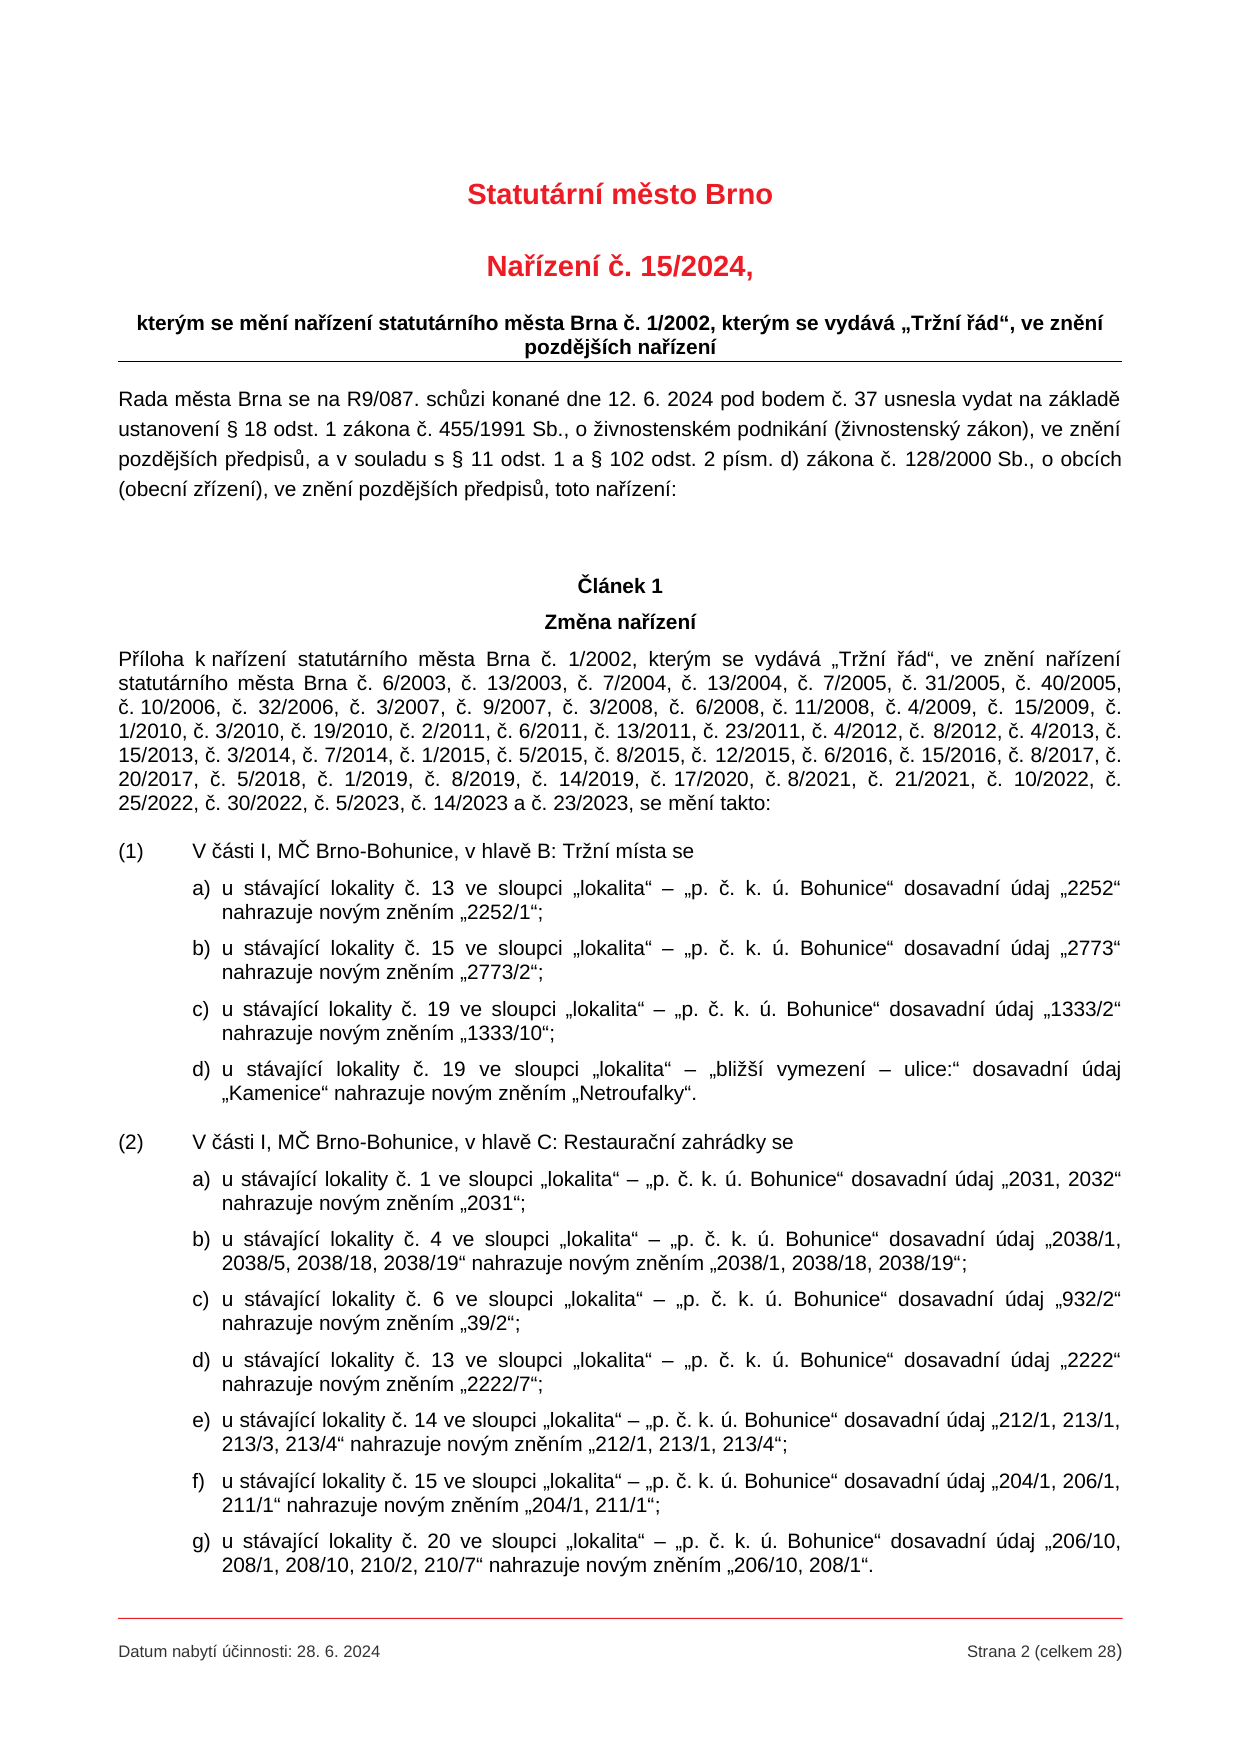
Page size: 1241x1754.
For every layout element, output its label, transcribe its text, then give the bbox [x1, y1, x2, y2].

list u stávající lokality č. 15 ve sloupci „lokalita“ – „p. č. k. ú. Bohunice“ dosavadní údaj „2773“ nahrazuje novým zněním „2773/2“; [192, 936, 1122, 984]
text Statutární město Brno [118, 177, 1122, 211]
text kterým se mění nařízení statutárního města Brna č. 1/2002, kterým se vydává „Tržní řád“, ve znění pozdějších nařízení [118, 311, 1122, 361]
list u stávající lokality č. 20 ve sloupci „lokalita“ – „p. č. k. ú. Bohunice“ dosavadní údaj „206/10, 208/1, 208/10, 210/2, 210/7“ nahrazuje novým zněním „206/10, 208/1“. [192, 1529, 1122, 1577]
list u stávající lokality č. 1 ve sloupci „lokalita“ – „p. č. k. ú. Bohunice“ dosavadní údaj „2031, 2032“ nahrazuje novým zněním „2031“; [192, 1166, 1122, 1214]
list u stávající lokality č. 13 ve sloupci „lokalita“ – „p. č. k. ú. Bohunice“ dosavadní údaj „2222“ nahrazuje novým zněním „2222/7“; [192, 1348, 1122, 1396]
text Příloha k nařízení statutárního města Brna č. 1/2002, kterým se vydává „Tržní řád“, ve znění nařízení statutárního města Brna č. 6/2003, č. 13/2003, č. 7/2004, č. 13/2004, č. 7/2005, č. 31/2005, č. 40/2005, č. 10/2006, č. 32/2006, č. 3/2007, č. 9/2007, č. 3/2008, č. 6/2008, č. 11/2008, č. 4/2009, č. 15/2009, č. 1/2010, č. 3/2010, č. 19/2010, č. 2/2011, č. 6/2011, č. 13/2011, č. 23/2011, č. 4/2012, č. 8/2012, č. 4/2013, č. 15/2013, č. 3/2014, č. 7/2014, č. 1/2015, č. 5/2015, č. 8/2015, č. 12/2015, č. 6/2016, č. 15/2016, č. 8/2017, č. 20/2017, č. 5/2018, č. 1/2019, č. 8/2019, č. 14/2019, č. 17/2020, č. 8/2021, č. 21/2021, č. 10/2022, č. 25/2022, č. 30/2022, č. 5/2023, č. 14/2023 a č. 23/2023, se mění takto: [118, 647, 1122, 814]
text Článek 1 [118, 574, 1122, 598]
text Změna nařízení [118, 610, 1122, 634]
list u stávající lokality č. 14 ve sloupci „lokalita“ – „p. č. k. ú. Bohunice“ dosavadní údaj „212/1, 213/1, 213/3, 213/4“ nahrazuje novým zněním „212/1, 213/1, 213/4“; [192, 1408, 1122, 1456]
list u stávající lokality č. 13 ve sloupci „lokalita“ – „p. č. k. ú. Bohunice“ dosavadní údaj „2252“ nahrazuje novým zněním „2252/1“; [192, 876, 1122, 924]
list u stávající lokality č. 4 ve sloupci „lokalita“ – „p. č. k. ú. Bohunice“ dosavadní údaj „2038/1, 2038/5, 2038/18, 2038/19“ nahrazuje novým zněním „2038/1, 2038/18, 2038/19“; [192, 1227, 1122, 1275]
list V části I, MČ Brno-Bohunice, v hlavě C: Restaurační zahrádky se [118, 1130, 1122, 1154]
text Rada města Brna se na R9/087. schůzi konané dne 12. 6. 2024 pod bodem č. 37 usnesla vydat na základě ustanovení § 18 odst. 1 zákona č. 455/1991 Sb., o živnostenském podnikání (živnostenský zákon), ve znění pozdějších předpisů, a v souladu s § 11 odst. § 102 odst. 2 písm. d) zákona č. 128/2000 Sb., o obcích (obecní zřízení), ve znění pozdějších předpisů, toto nařízení: [118, 387, 1122, 500]
list V části I, MČ Brno-Bohunice, v hlavě B: Tržní místa se [118, 839, 1122, 863]
list u stávající lokality č. 19 ve sloupci „lokalita“ – „bližší vymezení – ulice:“ dosavadní údaj „Kamenice“ nahrazuje novým zněním „Netroufalky“. [192, 1057, 1122, 1105]
list u stávající lokality č. 19 ve sloupci „lokalita“ – „p. č. k. ú. Bohunice“ dosavadní údaj „1333/2“ nahrazuje novým zněním „1333/10“; [192, 997, 1122, 1044]
text Nařízení č. 15/2024, [118, 249, 1122, 282]
list u stávající lokality č. 6 ve sloupci „lokalita“ – „p. č. k. ú. Bohunice“ dosavadní údaj „932/2“ nahrazuje novým zněním „39/2“; [192, 1287, 1122, 1335]
list u stávající lokality č. 15 ve sloupci „lokalita“ – „p. č. k. ú. Bohunice“ dosavadní údaj „204/1, 206/1, 211/1“ nahrazuje novým zněním „204/1, 211/1“; [192, 1468, 1122, 1516]
